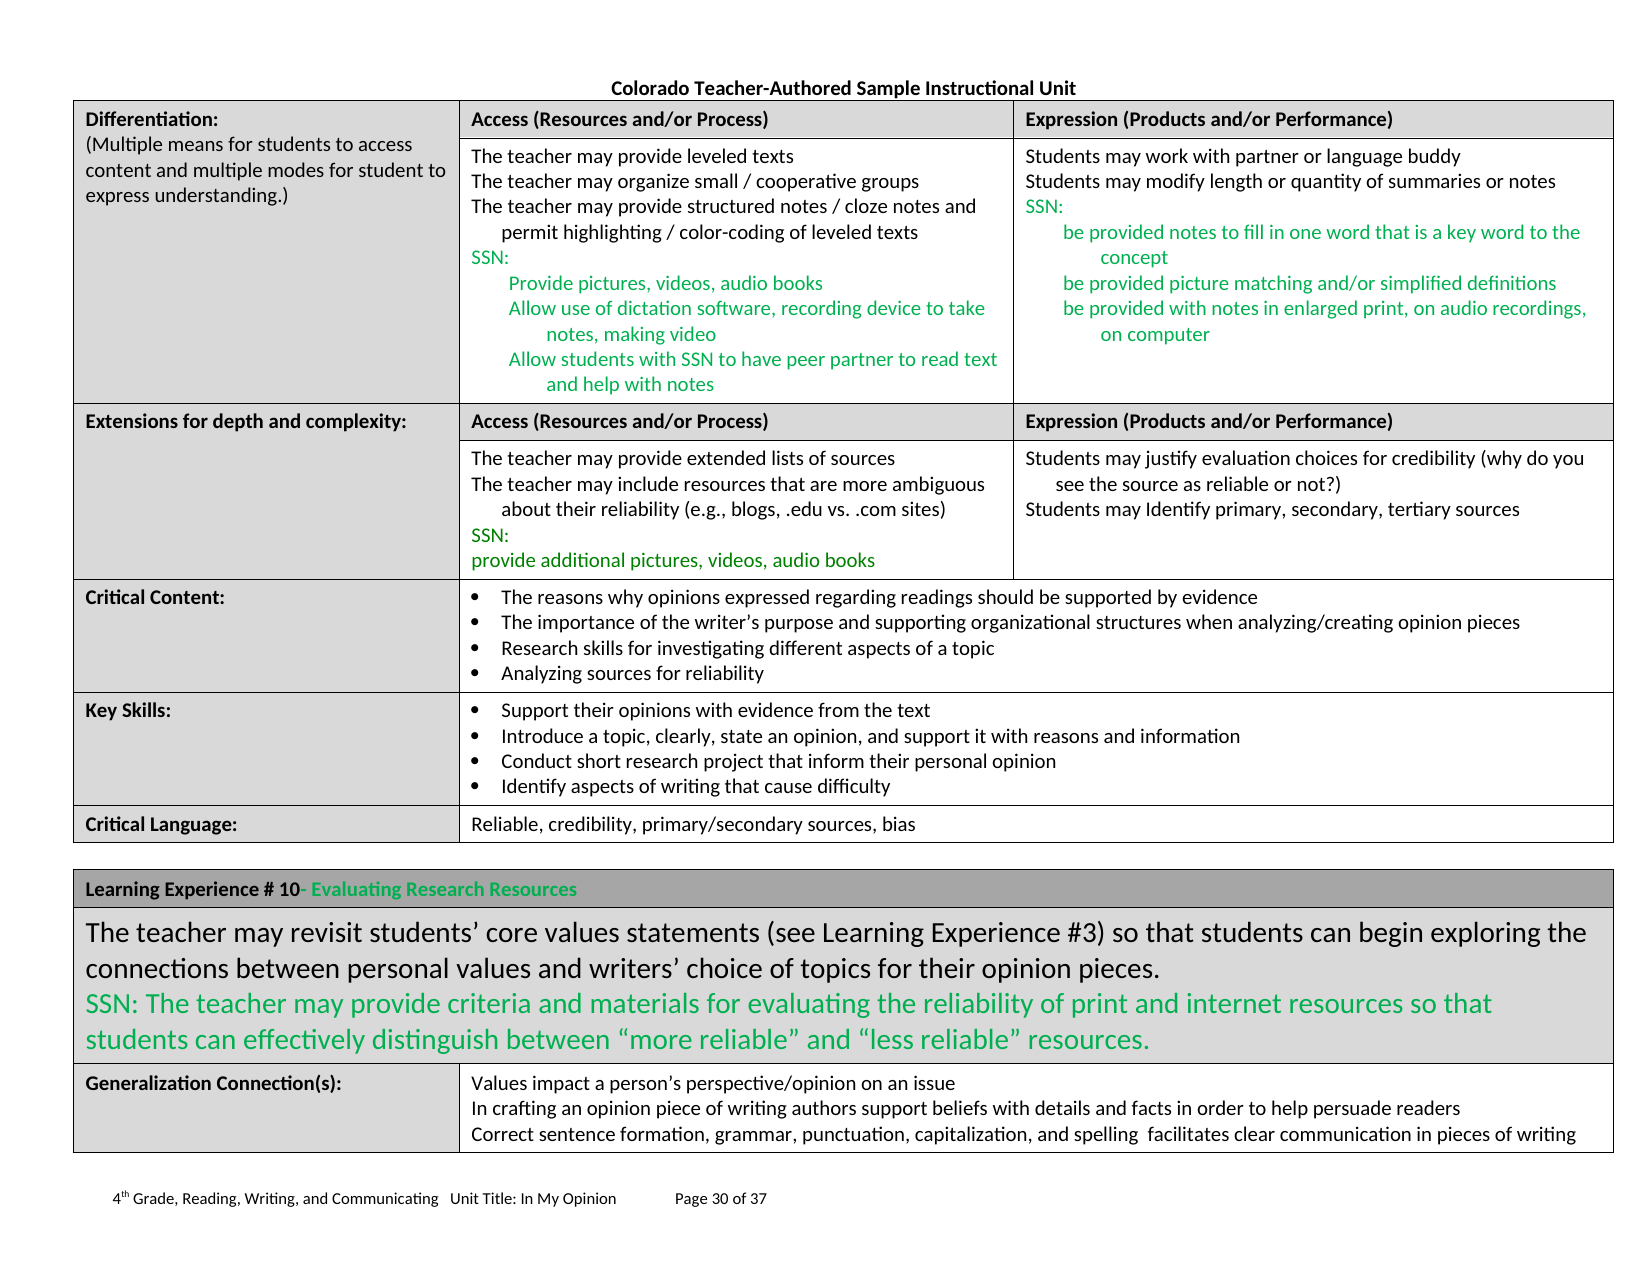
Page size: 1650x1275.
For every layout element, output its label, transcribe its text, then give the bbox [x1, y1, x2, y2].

table_cell Expression (Products and/or Performance) [1014, 101, 1613, 137]
table_cell Expression (Products and/or Performance) [1014, 404, 1613, 440]
table_cell Critical Language: [74, 806, 459, 842]
table_cell The teacher may provide extended lists of sources The teacher may include resources that are more ambiguous about their reliability (e.g., blogs, .edu vs. .com sites) SSN: provide additional pictures, videos, audio books [460, 441, 1013, 579]
table_cell Access (Resources and/or Process) [460, 404, 1013, 440]
table_cell Values impact a person’s perspective/opinion on an issue In crafting an opinion piece of writing authors support beliefs with details and facts in order to help persuade readers Correct sentence formation, grammar, punctuation, capitalization, and spelling facilitates clear communication in pieces of writing [460, 1064, 1613, 1152]
table_cell Generalization Connection(s): [74, 1064, 459, 1152]
table_cell Support their opinions with evidence from the text Introduce a topic, clearly, state an opinion, and support it with reasons and information Conduct short research project that inform their personal opinion Identify aspects of writing that cause difficulty [460, 693, 1613, 805]
table_cell The teacher may provide leveled texts The teacher may organize small / cooperative groups The teacher may provide structured notes / cloze notes and permit highlighting / color-coding of leveled texts SSN: Provide pictures, videos, audio books Allow use of dictation software, recording device to take notes, making video Allow students with SSN to have peer partner to read text and help with notes [460, 139, 1013, 403]
table_cell The teacher may revisit students’ core values statements (see Learning Experience #3) so that students can begin exploring the connections between personal values and writers’ choice of topics for their opinion pieces. SSN: The teacher may provide criteria and materials for evaluating the reliability of print and internet resources so that students can effectively distinguish between “more reliable” and “less reliable” resources. [74, 908, 1613, 1063]
table_cell Reliable, credibility, primary/secondary sources, bias [460, 806, 1613, 842]
table_cell Differentiation: (Multiple means for students to access content and multiple modes for student to express understanding.) [74, 101, 459, 403]
table_cell Key Skills: [74, 693, 459, 805]
table_cell Students may work with partner or language buddy Students may modify length or quantity of summaries or notes SSN: be provided notes to fill in one word that is a key word to the concept be provided picture matching and/or simplified definitions be provided with notes in enlarged print, on audio recordings, on computer [1014, 139, 1613, 403]
table_cell Students may justify evaluation choices for credibility (why do you see the source as reliable or not?) Students may Identify primary, secondary, tertiary sources [1014, 441, 1613, 579]
table_header Learning Experience # 10- Evaluating Research Resources [74, 870, 1613, 907]
table_cell Extensions for depth and complexity: [74, 404, 459, 579]
table_cell Access (Resources and/or Process) [460, 101, 1013, 137]
table_cell The reasons why opinions expressed regarding readings should be supported by evidence The importance of the writer’s purpose and supporting organizational structures when analyzing/creating opinion pieces Research skills for investigating different aspects of a topic Analyzing sources for reliability [460, 580, 1613, 692]
table_cell Critical Content: [74, 580, 459, 692]
